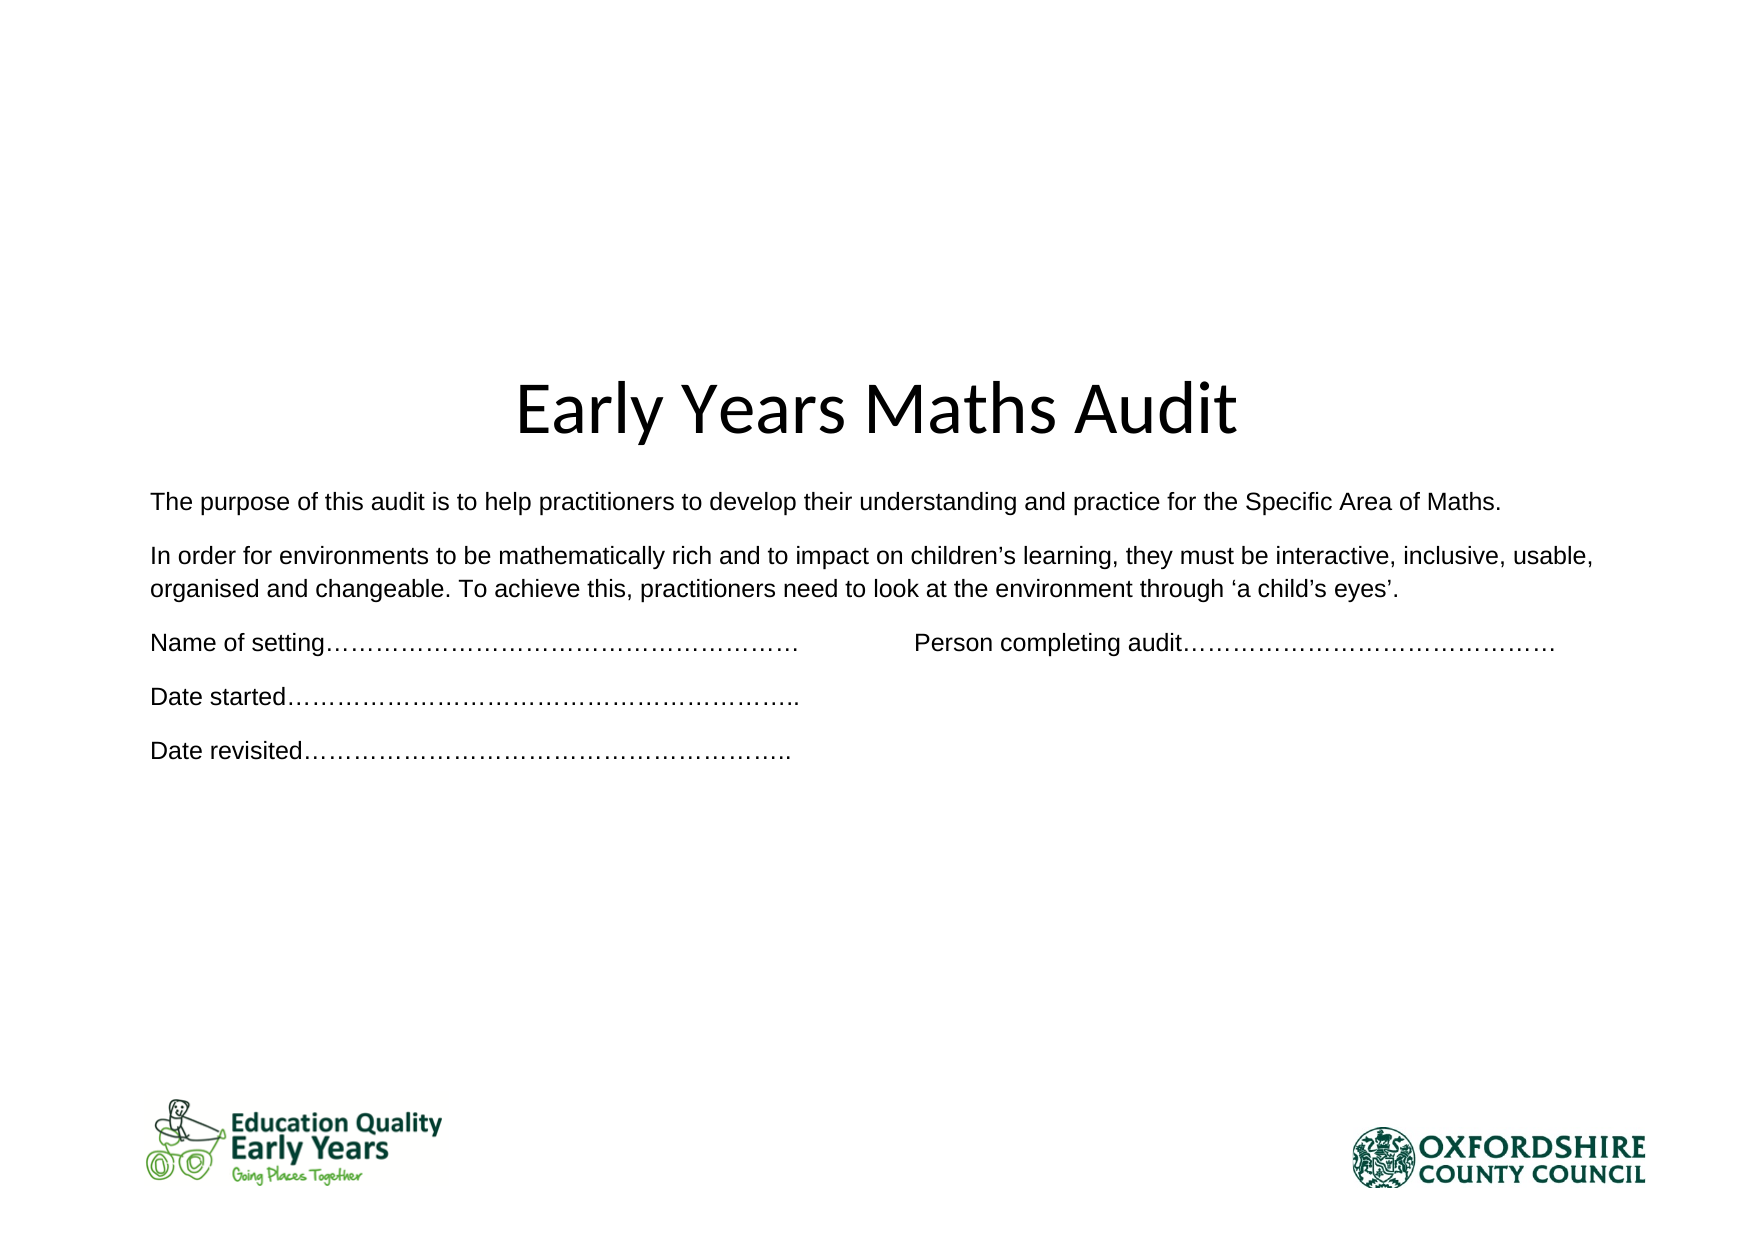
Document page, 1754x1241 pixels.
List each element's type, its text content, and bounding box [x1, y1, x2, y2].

text Person completing audit……………………………………… [914, 628, 1604, 657]
picture [1351, 1127, 1645, 1187]
text Early Years Maths Audit [150, 361, 1604, 453]
text Name of setting………………………………………………… [150, 628, 840, 657]
text Date started…………………………………………………….. [150, 682, 840, 711]
text Date revisited………………………………………………….. [150, 736, 840, 764]
text The purpose of this audit is to help practitioners to develop their understanding and practice for the Specific Area of Maths. [150, 487, 1604, 516]
picture [142, 1091, 449, 1185]
text In order for environments to be mathematically rich and to impact on children’s learning, they must be interactive, inclusive, usable, organised and changeable. To achieve this, practitioners need to look at the environment through ‘a child’s eyes’. [150, 541, 1604, 603]
